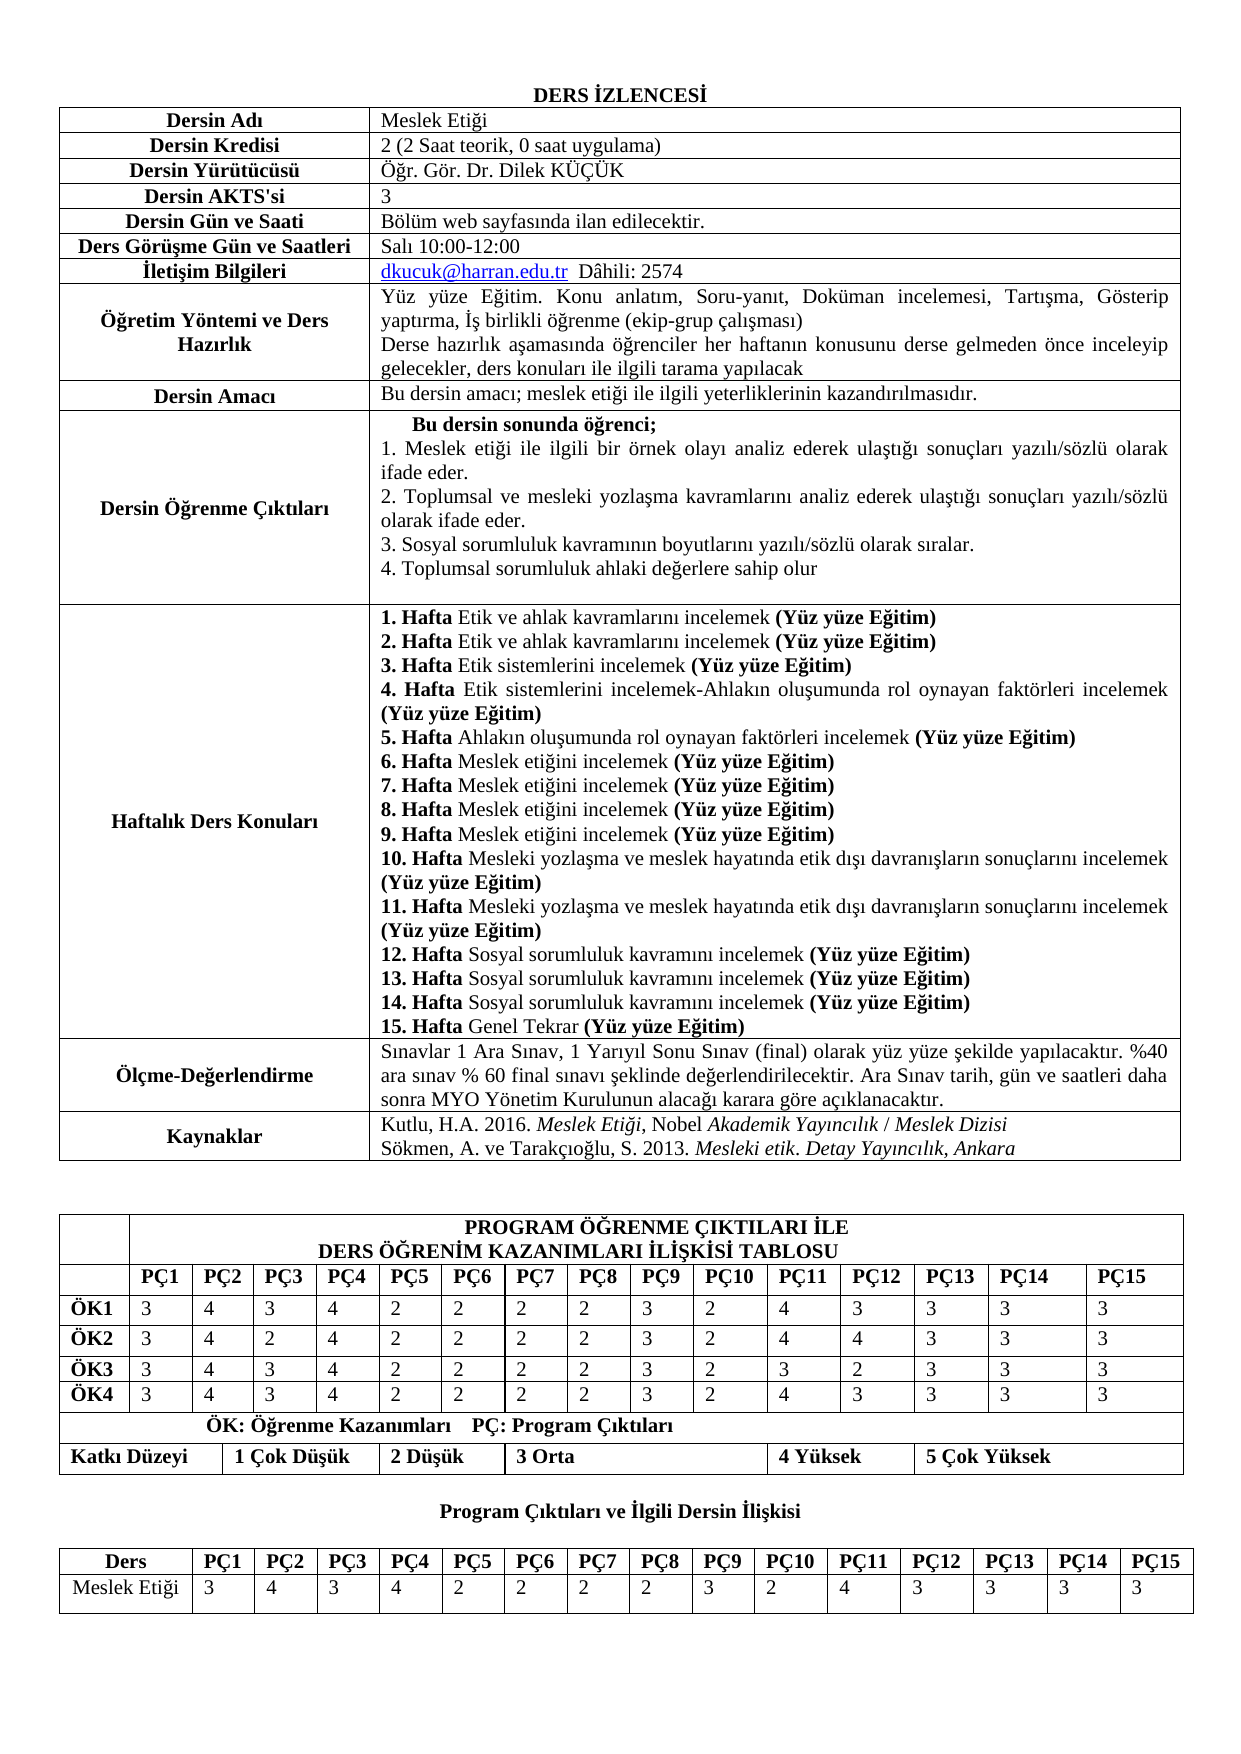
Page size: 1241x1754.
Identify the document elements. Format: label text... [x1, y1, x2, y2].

table_header PÇ4 [380, 1549, 442, 1574]
table_cell 1 Çok Düşük [223, 1444, 379, 1474]
table_cell Meslek Etiği [60, 1575, 192, 1612]
table_header PÇ6 [505, 1549, 567, 1574]
table_header PÇ8 [630, 1549, 692, 1574]
table_cell 3 [631, 1382, 693, 1412]
text Program Çıktıları ve İlgili Dersin İlişkisi [59, 1499, 1181, 1523]
table_cell 3 [1087, 1296, 1183, 1324]
table_header [60, 1215, 129, 1263]
table_cell 3 [841, 1382, 914, 1412]
table_cell 3 [130, 1382, 192, 1412]
table_cell ÖK3 [60, 1357, 129, 1381]
table_header Dersin Adı [60, 108, 369, 132]
table_cell 3 [989, 1326, 1086, 1356]
table_cell 2 [630, 1575, 692, 1612]
table_cell 4 Yüksek [768, 1444, 914, 1474]
table_cell 2 [568, 1296, 630, 1324]
table_cell 4 [317, 1326, 379, 1356]
table_cell 3 [768, 1357, 840, 1381]
table_cell 2 [506, 1296, 567, 1324]
table_cell 2 [841, 1357, 914, 1381]
table_cell Öğr. Gör. Dr. Dilek KÜÇÜK [370, 159, 1180, 182]
table_cell 4 [317, 1296, 379, 1324]
table_header PÇ10 [755, 1549, 827, 1574]
table_header PÇ1 [193, 1549, 254, 1574]
table_cell 4 [768, 1296, 840, 1324]
table_cell 2 [442, 1382, 504, 1412]
table_cell 2 [506, 1382, 567, 1412]
table_cell 3 [974, 1575, 1047, 1612]
table_cell 3 [254, 1357, 316, 1381]
table_cell 4 [193, 1382, 253, 1412]
table_cell 4 [768, 1382, 840, 1412]
table_cell 2 [694, 1382, 767, 1412]
table_cell 3 [254, 1296, 316, 1324]
table_cell 4 [380, 1575, 442, 1612]
table_cell PÇ9 [631, 1265, 693, 1294]
table_cell İletişim Bilgileri [60, 259, 369, 283]
table_cell 2 [568, 1575, 629, 1612]
table_cell 3 [989, 1357, 1086, 1381]
table_cell 4 [193, 1296, 253, 1324]
table_cell PÇ2 [193, 1265, 253, 1294]
table_cell 3 [130, 1357, 192, 1381]
table_cell PÇ13 [915, 1265, 988, 1294]
table_cell Katkı Düzeyi [60, 1444, 222, 1474]
table_cell ÖK2 [60, 1326, 129, 1356]
table_cell PÇ8 [568, 1265, 630, 1294]
table_cell 3 [193, 1575, 254, 1612]
table_cell 5 Çok Yüksek [915, 1444, 1183, 1474]
table_cell 3 [1087, 1326, 1183, 1356]
table_cell Dersin Öğrenme Çıktıları [60, 411, 369, 604]
table_cell 2 [694, 1357, 767, 1381]
table_cell 2 [568, 1326, 630, 1356]
table_cell 3 [370, 184, 1180, 208]
table_header PÇ13 [974, 1549, 1047, 1574]
table_cell 4 [317, 1357, 379, 1381]
table_cell 4 [317, 1382, 379, 1412]
table_cell Bu dersin amacı; meslek etiği ile ilgili yeterliklerinin kazandırılmasıdır. [370, 381, 1180, 410]
table_header PÇ12 [901, 1549, 973, 1574]
table_header PÇ2 [255, 1549, 317, 1574]
table_cell Ders Görüşme Gün ve Saatleri [60, 234, 369, 258]
table_cell 2 [694, 1326, 767, 1356]
table_cell 3 [693, 1575, 754, 1612]
table_cell Ölçme-Değerlendirme [60, 1039, 369, 1111]
table_header PÇ5 [443, 1549, 504, 1574]
table_header PÇ14 [1048, 1549, 1120, 1574]
table_cell 3 [1048, 1575, 1120, 1612]
table_cell Salı 10:00-12:00 [370, 234, 1180, 258]
table_cell PÇ14 [989, 1265, 1086, 1294]
table_cell PÇ4 [317, 1265, 379, 1294]
table_cell 3 [1121, 1575, 1193, 1612]
table_cell PÇ11 [768, 1265, 840, 1294]
table_cell 3 [989, 1382, 1086, 1412]
table_cell 3 [631, 1357, 693, 1381]
table_cell 2 [506, 1357, 567, 1381]
table_cell 3 Orta [506, 1444, 767, 1474]
table_cell 2 [380, 1357, 441, 1381]
table_cell Kaynaklar [60, 1112, 369, 1160]
table_cell Dersin AKTS'si [60, 184, 369, 208]
table_cell 4 [841, 1326, 914, 1356]
table_cell 3 [915, 1296, 988, 1324]
table_cell 3 [989, 1296, 1086, 1324]
table_cell 2 [442, 1296, 504, 1324]
table_cell 4 [193, 1326, 253, 1356]
table_cell PÇ1 [130, 1265, 192, 1294]
table_cell PÇ15 [1087, 1265, 1183, 1294]
table_cell 3 [915, 1382, 988, 1412]
table_header Meslek Etiği [370, 108, 1180, 132]
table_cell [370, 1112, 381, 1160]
table_cell 3 [841, 1296, 914, 1324]
table_cell ÖK: Öğrenme Kazanımları PÇ: Program Çıktıları [60, 1413, 1183, 1443]
table_cell 3 [130, 1296, 192, 1324]
table_cell Bu dersin sonunda öğrenci; 1. Meslek etiği ile ilgili bir örnek olayı analiz ederek ulaştığı sonuçları yazılı/sözlü olarak ifade eder. 2. Toplumsal ve mesleki yozlaşma kavramlarını analiz ederek ulaştığı sonuçları yazılı/sözlü olarak ifade eder. 3. Sosyal sorumluluk kavramının boyutlarını yazılı/sözlü olarak sıralar. 4. Toplumsal sorumluluk ahlaki değerlere sahip olur [370, 411, 1180, 604]
table_cell 3 [254, 1382, 316, 1412]
table_cell [60, 1265, 129, 1294]
table_cell PÇ12 [841, 1265, 914, 1294]
table_cell 3 [915, 1357, 988, 1381]
table_header PÇ7 [568, 1549, 629, 1574]
table_cell PÇ3 [254, 1265, 316, 1294]
table_cell 1. Hafta Etik ve ahlak kavramlarını incelemek (Yüz yüze Eğitim) 2. Hafta Etik ve ahlak kavramlarını incelemek (Yüz yüze Eğitim) 3. Hafta Etik sistemlerini incelemek (Yüz yüze Eğitim) 4. Hafta Etik sistemlerini incelemek-Ahlakın oluşumunda rol oynayan faktörleri incelemek (Yüz yüze Eğitim) 5. Hafta Ahlakın oluşumunda rol oynayan faktörleri incelemek (Yüz yüze Eğitim) 6. Hafta Meslek etiğini incelemek (Yüz yüze Eğitim) 7. Hafta Meslek etiğini incelemek (Yüz yüze Eğitim) 8. Hafta Meslek etiğini incelemek (Yüz yüze Eğitim) 9. Hafta Meslek etiğini incelemek (Yüz yüze Eğitim) 10. Hafta Mesleki yozlaşma ve meslek hayatında etik dışı davranışların sonuçlarını incelemek (Yüz yüze Eğitim) 11. Hafta Mesleki yozlaşma ve meslek hayatında etik dışı davranışların sonuçlarını incelemek (Yüz yüze Eğitim) 12. Hafta Sosyal sorumluluk kavramını incelemek (Yüz yüze Eğitim) 13. Hafta Sosyal sorumluluk kavramını incelemek (Yüz yüze Eğitim) 14. Hafta Sosyal sorumluluk kavramını incelemek (Yüz yüze Eğitim) 15. Hafta Genel Tekrar (Yüz yüze Eğitim) [370, 605, 1180, 1038]
table_cell 2 (2 Saat teorik, 0 saat uygulama) [370, 133, 1180, 157]
table_cell Yüz yüze Eğitim. Konu anlatım, Soru-yanıt, Doküman incelemesi, Tartışma, Gösterip yaptırma, İş birlikli öğrenme (ekip-grup çalışması) Derse hazırlık aşamasında öğrenciler her haftanın konusunu derse gelmeden önce inceleyip gelecekler, ders konuları ile ilgili tarama yapılacak [370, 284, 1180, 380]
table_cell Dersin Yürütücüsü [60, 159, 369, 182]
table_cell 2 Düşük [380, 1444, 504, 1474]
table_header Ders [60, 1549, 192, 1574]
table_cell 2 [442, 1357, 504, 1381]
table_cell 2 [568, 1382, 630, 1412]
table_header PÇ11 [828, 1549, 900, 1574]
table_cell 2 [505, 1575, 567, 1612]
table_cell Sınavlar 1 Ara Sınav, 1 Yarıyıl Sonu Sınav (final) olarak yüz yüze şekilde yapılacaktır. %40 ara sınav % 60 final sınavı şeklinde değerlendirilecektir. Ara Sınav tarih, gün ve saatleri daha sonra MYO Yönetim Kurulunun alacağı karara göre açıklanacaktır. [370, 1039, 1180, 1111]
table_cell 2 [380, 1382, 441, 1412]
table_cell 4 [255, 1575, 317, 1612]
table_cell 4 [828, 1575, 900, 1612]
table_cell 4 [193, 1357, 253, 1381]
table_cell PÇ5 [380, 1265, 441, 1294]
table_cell Dersin Amacı [60, 381, 369, 410]
table_cell dkucuk@harran.edu.tr Dâhili: 2574 [370, 259, 1180, 283]
table_cell 3 [318, 1575, 379, 1612]
table_cell 2 [442, 1326, 504, 1356]
table_cell PÇ10 [694, 1265, 767, 1294]
table_cell 4 [768, 1326, 840, 1356]
table_header PROGRAM ÖĞRENME ÇIKTILARI İLE DERS ÖĞRENİM KAZANIMLARI İLİŞKİSİ TABLOSU [130, 1215, 1183, 1263]
table_cell 2 [380, 1296, 441, 1324]
table_cell Dersin Gün ve Saati [60, 209, 369, 233]
table_cell PÇ6 [442, 1265, 504, 1294]
text DERS İZLENCESİ [59, 83, 1181, 107]
table_cell Bölüm web sayfasında ilan edilecektir. [370, 209, 1180, 233]
table_cell Öğretim Yöntemi ve Ders Hazırlık [60, 284, 369, 380]
table_cell ÖK1 [60, 1296, 129, 1324]
table_cell 3 [901, 1575, 973, 1612]
table_header PÇ3 [318, 1549, 379, 1574]
table_cell Dersin Kredisi [60, 133, 369, 157]
table_cell 2 [694, 1296, 767, 1324]
table_cell 2 [380, 1326, 441, 1356]
table_cell Haftalık Ders Konuları [60, 605, 369, 1038]
table_cell 2 [568, 1357, 630, 1381]
table_cell 2 [443, 1575, 504, 1612]
table_cell 3 [1087, 1357, 1183, 1381]
table_cell 3 [130, 1326, 192, 1356]
table_cell 3 [1087, 1382, 1183, 1412]
table_cell 3 [915, 1326, 988, 1356]
table_cell 2 [506, 1326, 567, 1356]
table_cell 3 [631, 1326, 693, 1356]
table_header PÇ9 [693, 1549, 754, 1574]
table_cell 2 [254, 1326, 316, 1356]
table_cell ÖK4 [60, 1382, 129, 1412]
table_cell PÇ7 [506, 1265, 567, 1294]
table_cell 2 [755, 1575, 827, 1612]
table_header PÇ15 [1121, 1549, 1193, 1574]
table_cell 3 [631, 1296, 693, 1324]
